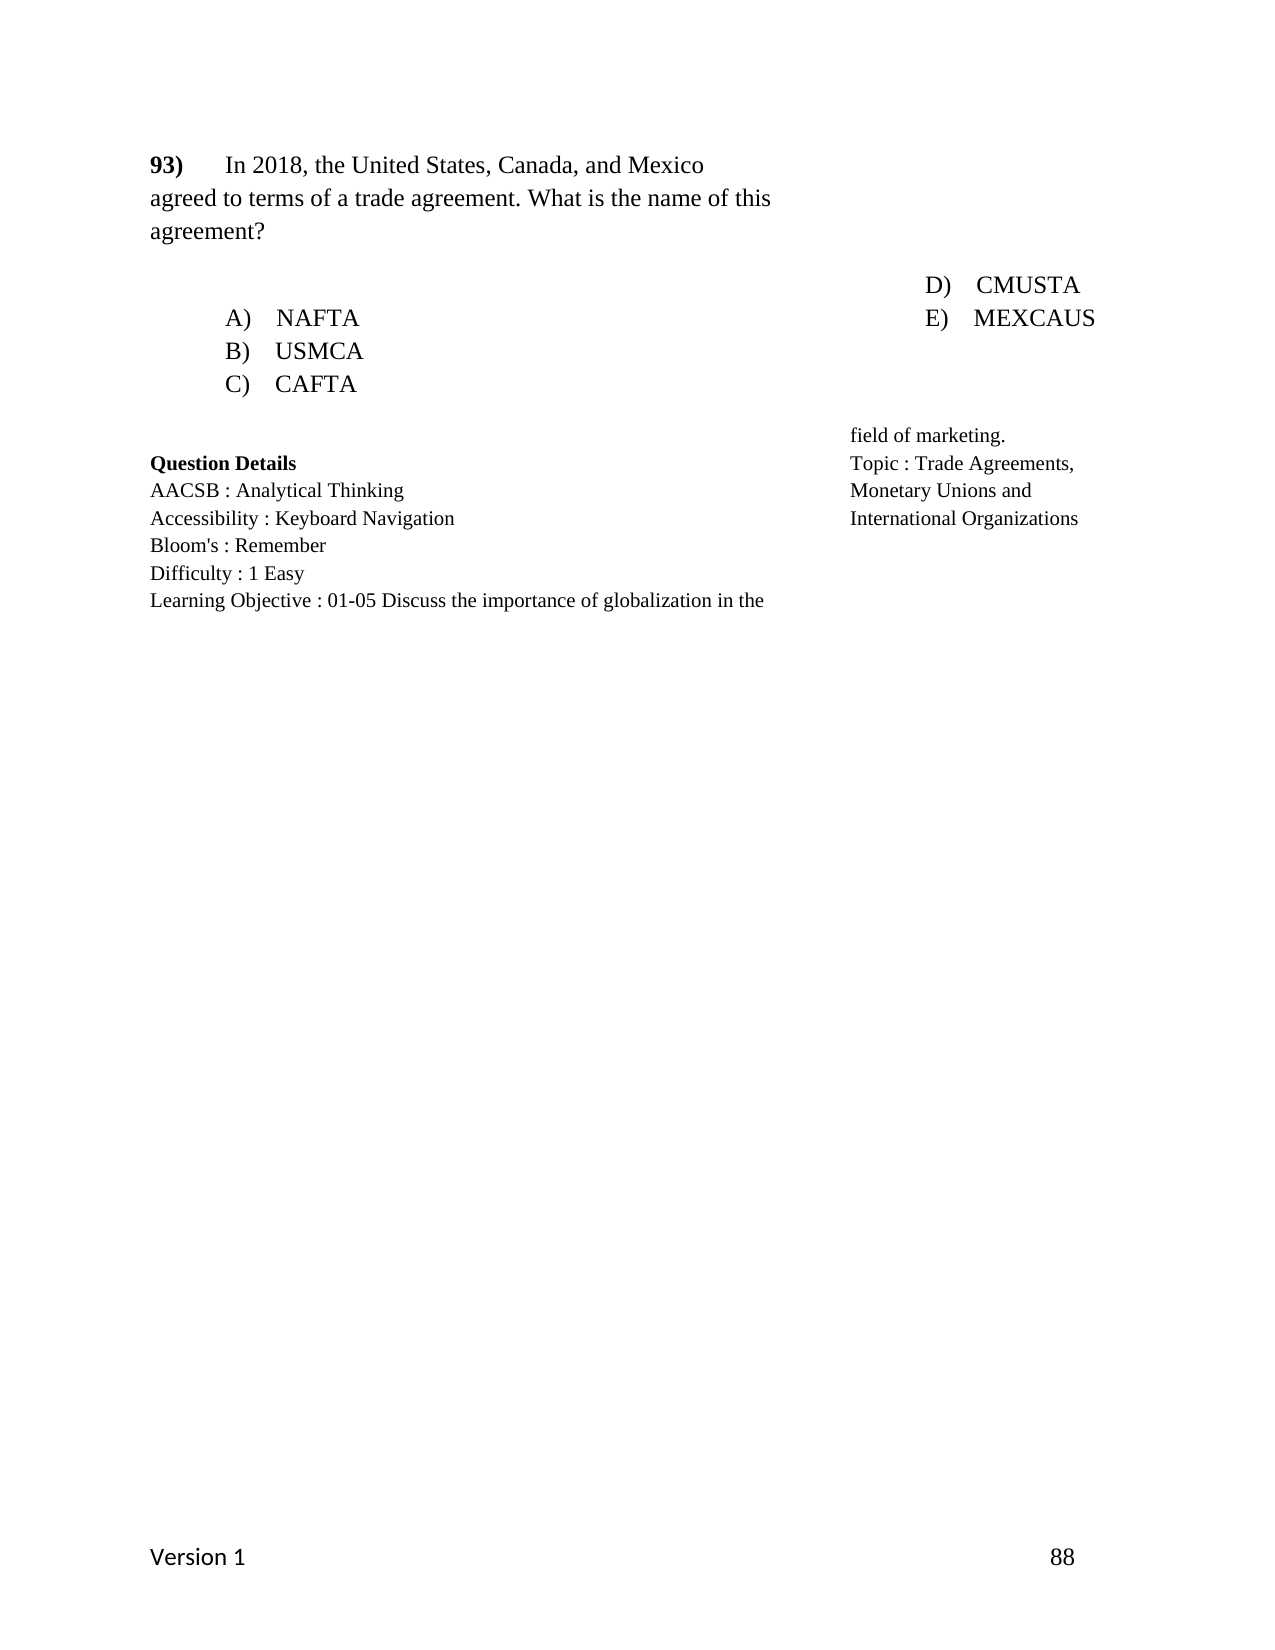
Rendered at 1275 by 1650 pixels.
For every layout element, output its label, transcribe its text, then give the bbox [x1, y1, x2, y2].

text A) NAFTA B) USMCA C) CAFTA D) CMUSTA E) MEXCAUS [850, 270, 1125, 365]
text 93) In 2018, the United States, Canada, and Mexico agreed to terms of a trade agreement. What is the name of this agreement? [150, 150, 775, 245]
text A) NAFTA B) USMCA C) CAFTA D) CMUSTA E) MEXCAUS [150, 270, 775, 398]
text Question Details AACSB : Analytical Thinking Accessibility : Keyboard Navigation Bloom's : Remember Difficulty : 1 Easy Learning Objective : 01-05 Discuss the importance of globalization in the field of marketing. Topic : Trade Agreements, Monetary Unions and International Organizations [150, 423, 775, 612]
text Question Details AACSB : Analytical Thinking Accessibility : Keyboard Navigation Bloom's : Remember Difficulty : 1 Easy Learning Objective : 01-05 Discuss the importance of globalization in the field of marketing. Topic : Trade Agreements, Monetary Unions and International Organizations [850, 423, 1125, 530]
